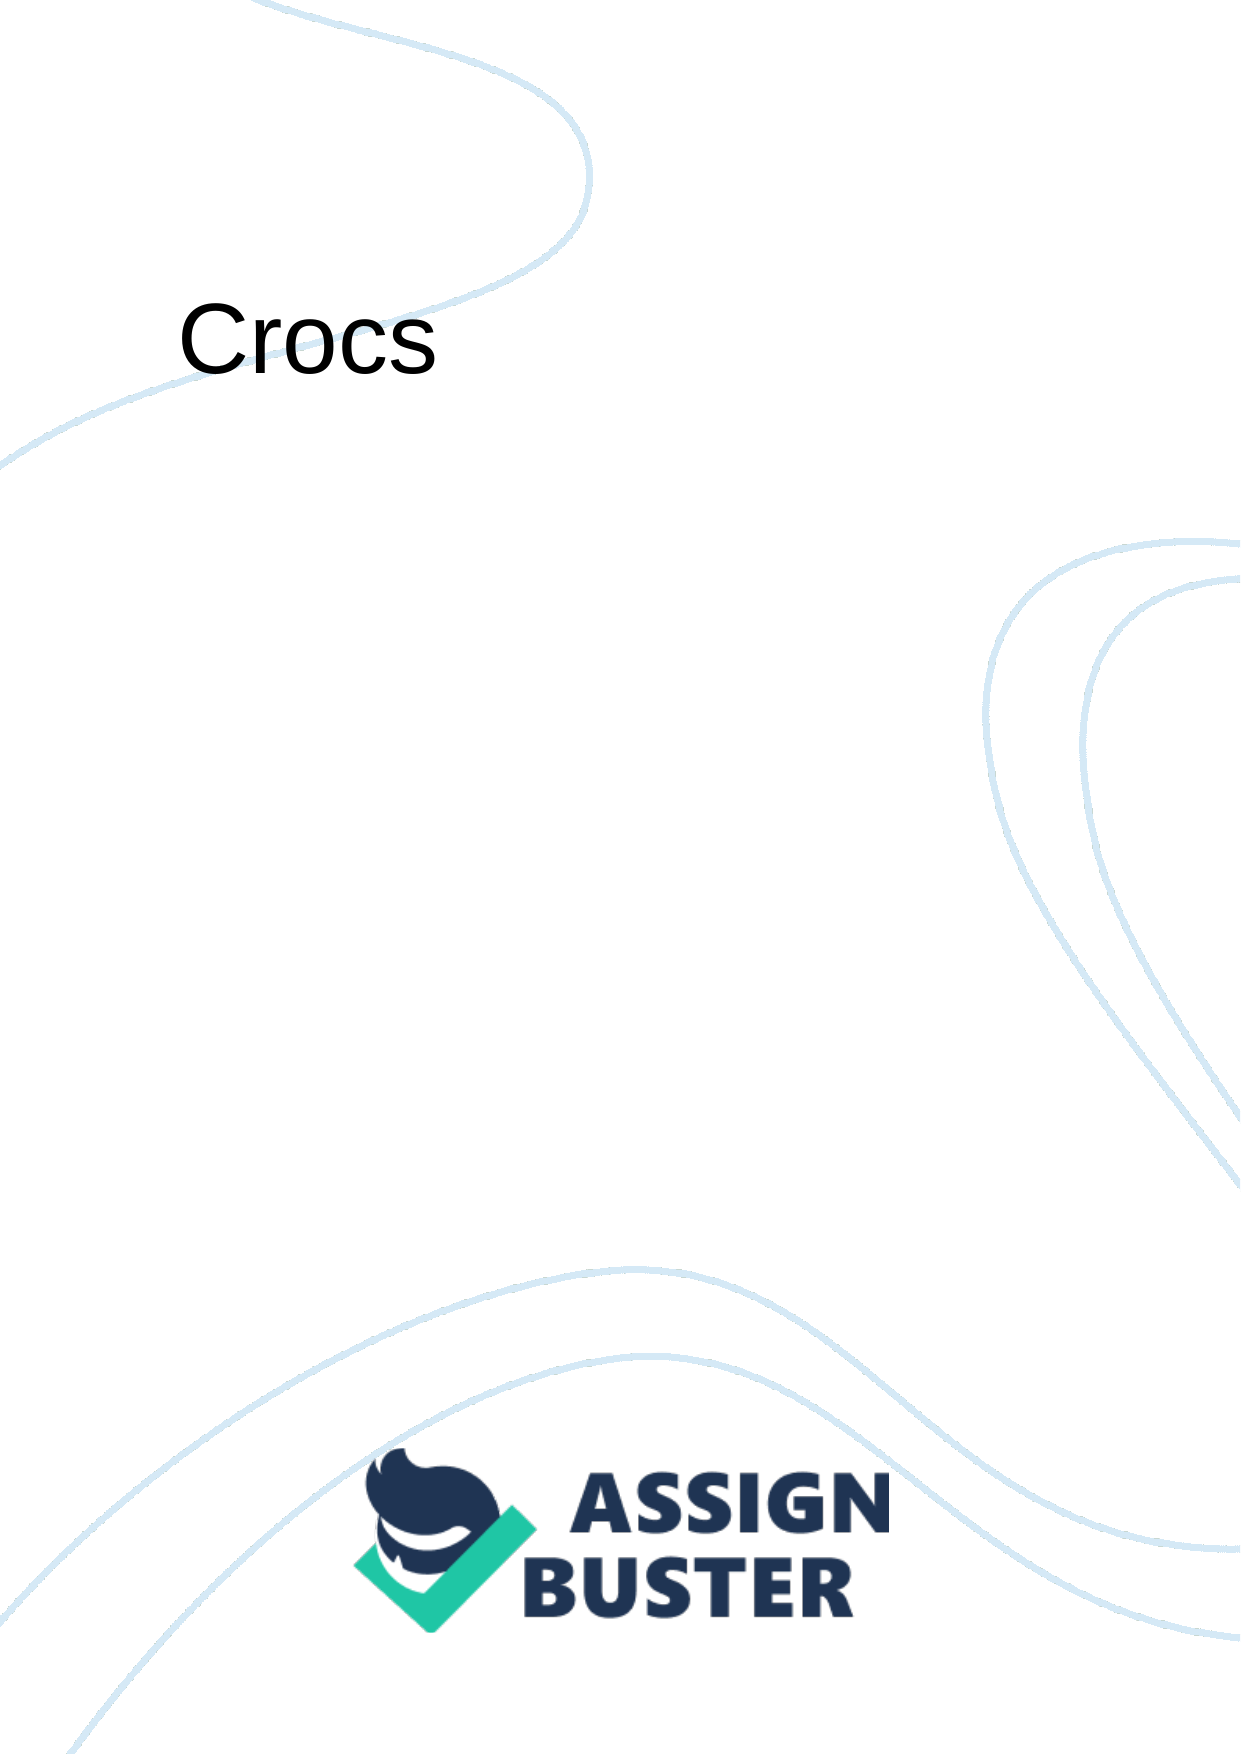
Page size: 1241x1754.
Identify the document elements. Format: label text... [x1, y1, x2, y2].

picture [0, 0, 1241, 1754]
subtitle Crocs [177, 279, 1152, 394]
